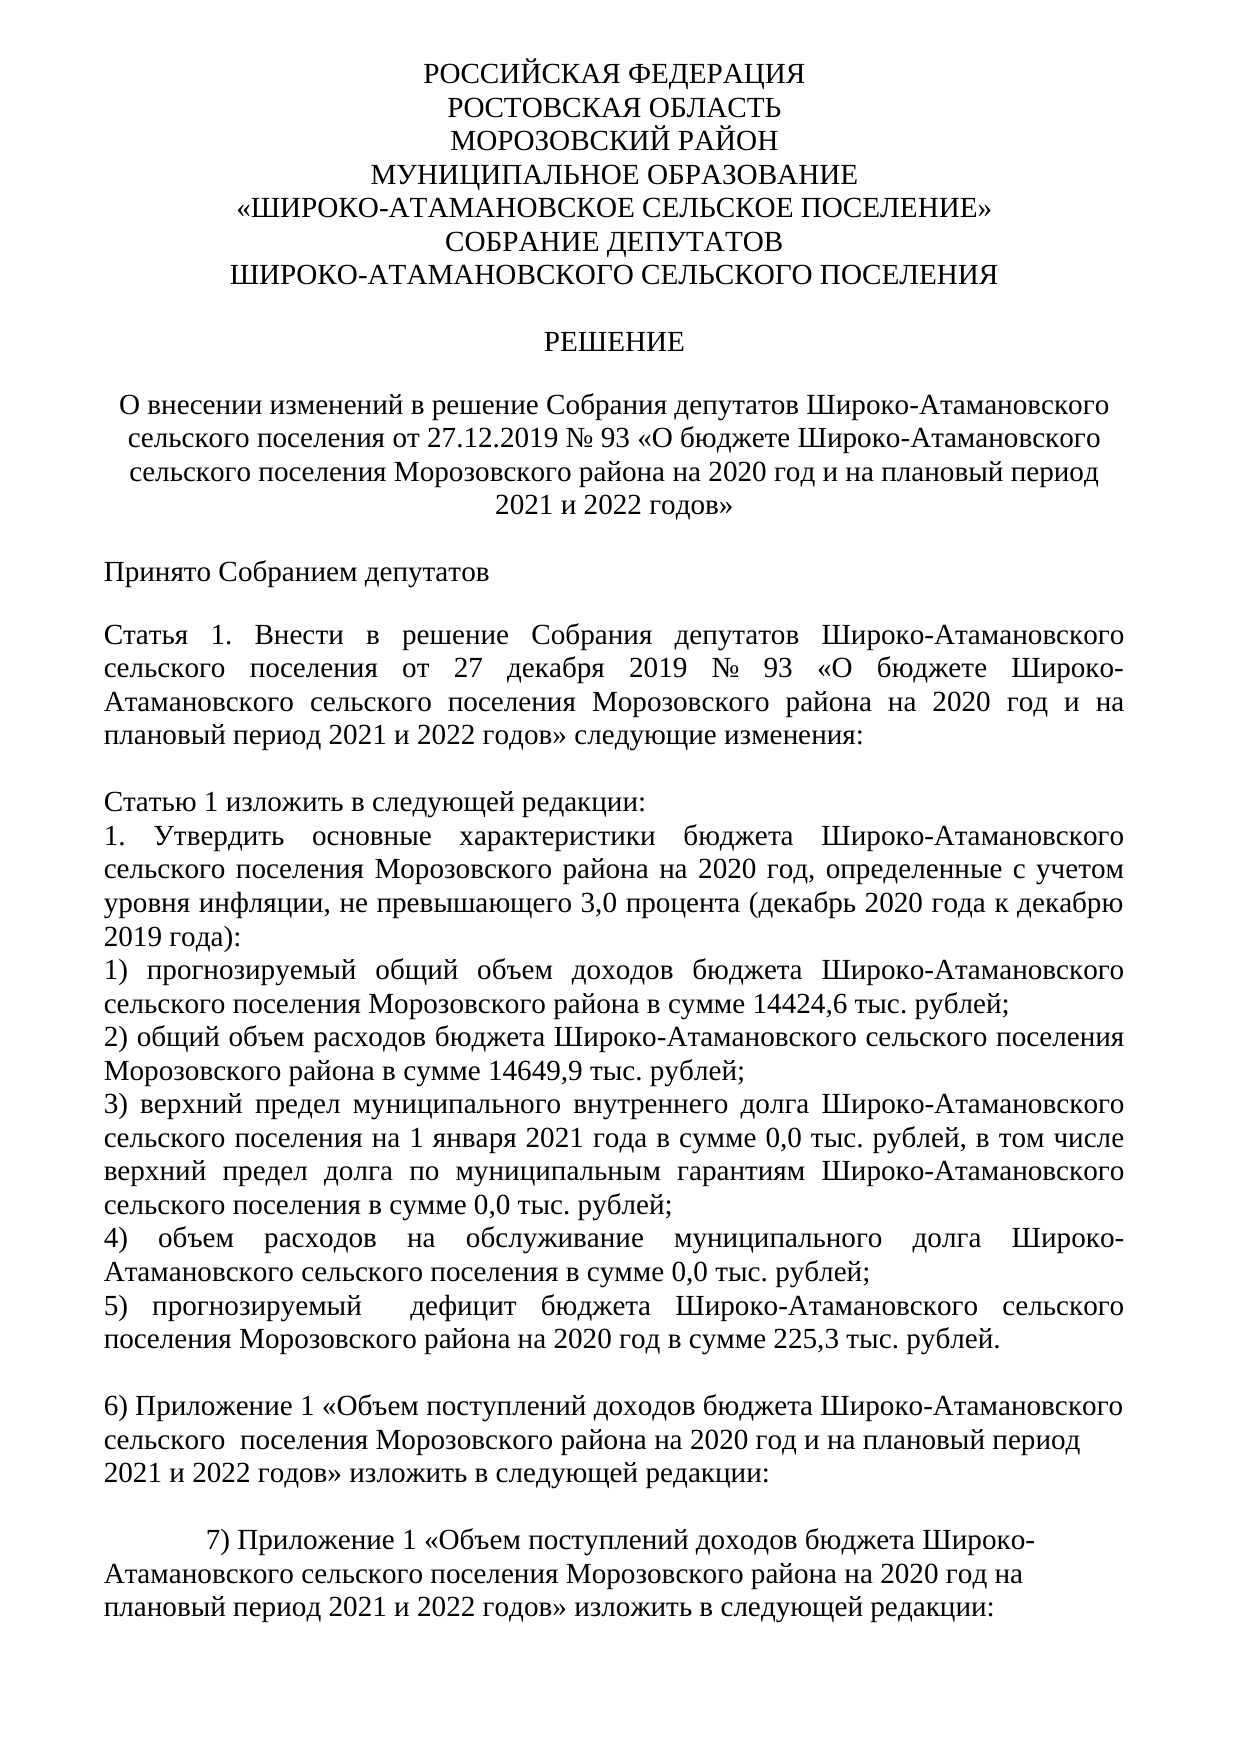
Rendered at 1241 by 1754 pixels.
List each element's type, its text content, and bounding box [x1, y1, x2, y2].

text МУНИЦИПАЛЬНОЕ ОБРАЗОВАНИЕ [103, 157, 1125, 190]
text 5) прогнозируемый дефицит бюджета Широко-Атамановского сельского поселения Морозовского района на 2020 год в сумме 225,3 тыс. рублей. [103, 1288, 1125, 1355]
text ШИРОКО-АТАМАНОВСКОГО СЕЛЬСКОГО ПОСЕЛЕНИЯ [103, 257, 1125, 291]
text Статья 1. Внести в решение Собрания депутатов Широко-Атамановского сельского поселения от 27 декабря 2019 № 93 «О бюджете Широко-Атамановского сельского поселения Морозовского района на 2020 год и на плановый период 2021 и 2022 годов» следующие изменения: [103, 617, 1125, 751]
text 3) верхний предел муниципального внутреннего долга Широко-Атамановского сельского поселения на 1 января 2021 года в сумме 0,0 тыс. рублей, в том числе верхний предел долга по муниципальным гарантиям Широко-Атамановского сельского поселения в сумме 0,0 тыс. рублей; [103, 1086, 1125, 1221]
text О внесении изменений в решение Собрания депутатов Широко-Атамановского сельского поселения от 27.12.2019 № 93 «О бюджете Широко-Атамановского сельского поселения Морозовского района на 2020 год и на плановый период 2021 и 2022 годов» [103, 387, 1125, 521]
text СОБРАНИЕ ДЕПУТАТОВ [103, 224, 1125, 257]
text 4) объем расходов на обслуживание муниципального долга Широко-Атамановского сельского поселения в сумме 0,0 тыс. рублей; [103, 1221, 1125, 1288]
text РОССИЙСКАЯ ФЕДЕРАЦИЯ [103, 56, 1125, 90]
text 7) Приложение 1 «Объем поступлений доходов бюджета Широко-Атамановского сельского поселения Морозовского района на 2020 год на плановый период 2021 и 2022 годов» изложить в следующей редакции: [103, 1522, 1125, 1623]
text 1. Утвердить основные характеристики бюджета Широко-Атамановского сельского поселения Морозовского района на 2020 год, определенные с учетом уровня инфляции, не превышающего 3,0 процента (декабрь 2020 года к декабрю 2019 года): [103, 818, 1125, 952]
text МОРОЗОВСКИЙ РАЙОН [103, 123, 1125, 157]
text 1) прогнозируемый общий объем доходов бюджета Широко-Атамановского сельского поселения Морозовского района в сумме 14424,6 тыс. рублей; [103, 952, 1125, 1019]
text 2) общий объем расходов бюджета Широко-Атамановского сельского поселения Морозовского района в сумме 14649,9 тыс. рублей; [103, 1019, 1125, 1086]
text 6) Приложение 1 «Объем поступлений доходов бюджета Широко-Атамановского сельского поселения Морозовского района на 2020 год и на плановый период 2021 и 2022 годов» изложить в следующей редакции: [103, 1388, 1125, 1489]
text Статью 1 изложить в следующей редакции: [103, 784, 1125, 818]
text РОСТОВСКАЯ ОБЛАСТЬ [103, 90, 1125, 123]
text Принято Собранием депутатов [103, 554, 1125, 588]
text «ШИРОКО-АТАМАНОВСКОЕ СЕЛЬСКОЕ ПОСЕЛЕНИЕ» [103, 190, 1125, 224]
text РЕШЕНИЕ [103, 324, 1125, 358]
